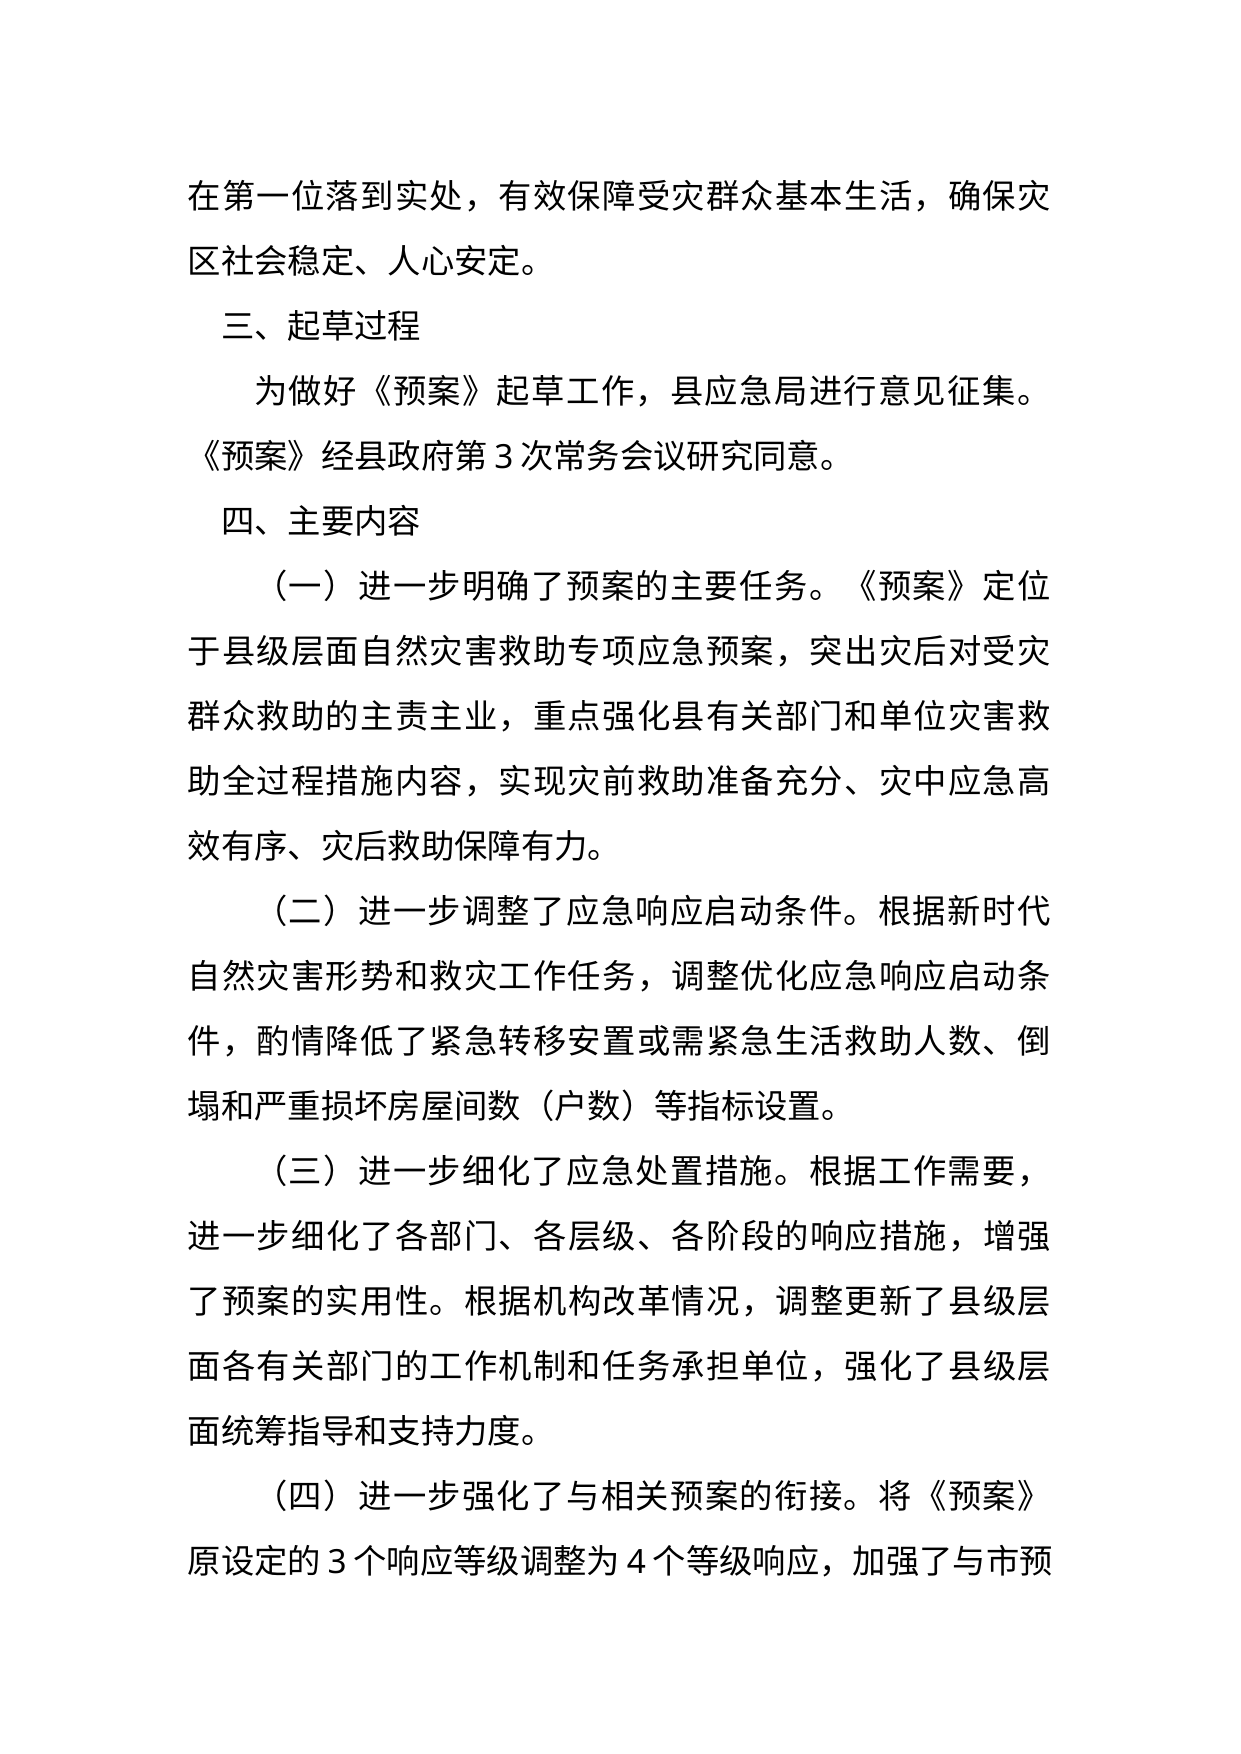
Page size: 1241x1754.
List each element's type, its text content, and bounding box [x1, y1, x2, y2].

list （三）进一步细化了应急处置措施。根据工作需要，进一步细化了各部门、各层级、各阶段的响应措施，增强了预案的实用性。根据机构改革情况，调整更新了县级层面各有关部门的工作机制和任务承担单位，强化了县级层面统筹指导和支持力度。 [187, 1137, 1053, 1462]
list 三、起草过程 [187, 292, 1053, 357]
list （一）进一步明确了预案的主要任务。《预案》定位于县级层面自然灾害救助专项应急预案，突出灾后对受灾群众救助的主责主业，重点强化县有关部门和单位灾害救助全过程措施内容，实现灾前救助准备充分、灾中应急高效有序、灾后救助保障有力。 [187, 552, 1053, 877]
list （二）进一步调整了应急响应启动条件。根据新时代自然灾害形势和救灾工作任务，调整优化应急响应启动条件，酌情降低了紧急转移安置或需紧急生活救助人数、倒塌和严重损坏房屋间数（户数）等指标设置。 [187, 877, 1053, 1137]
list 四、主要内容 [187, 487, 1053, 552]
list 为做好《预案》起草工作，县应急局进行意见征集。《预案》经县政府第3次常务会议研究同意。 [187, 357, 1053, 487]
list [187, 162, 1053, 292]
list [187, 1462, 1053, 1592]
